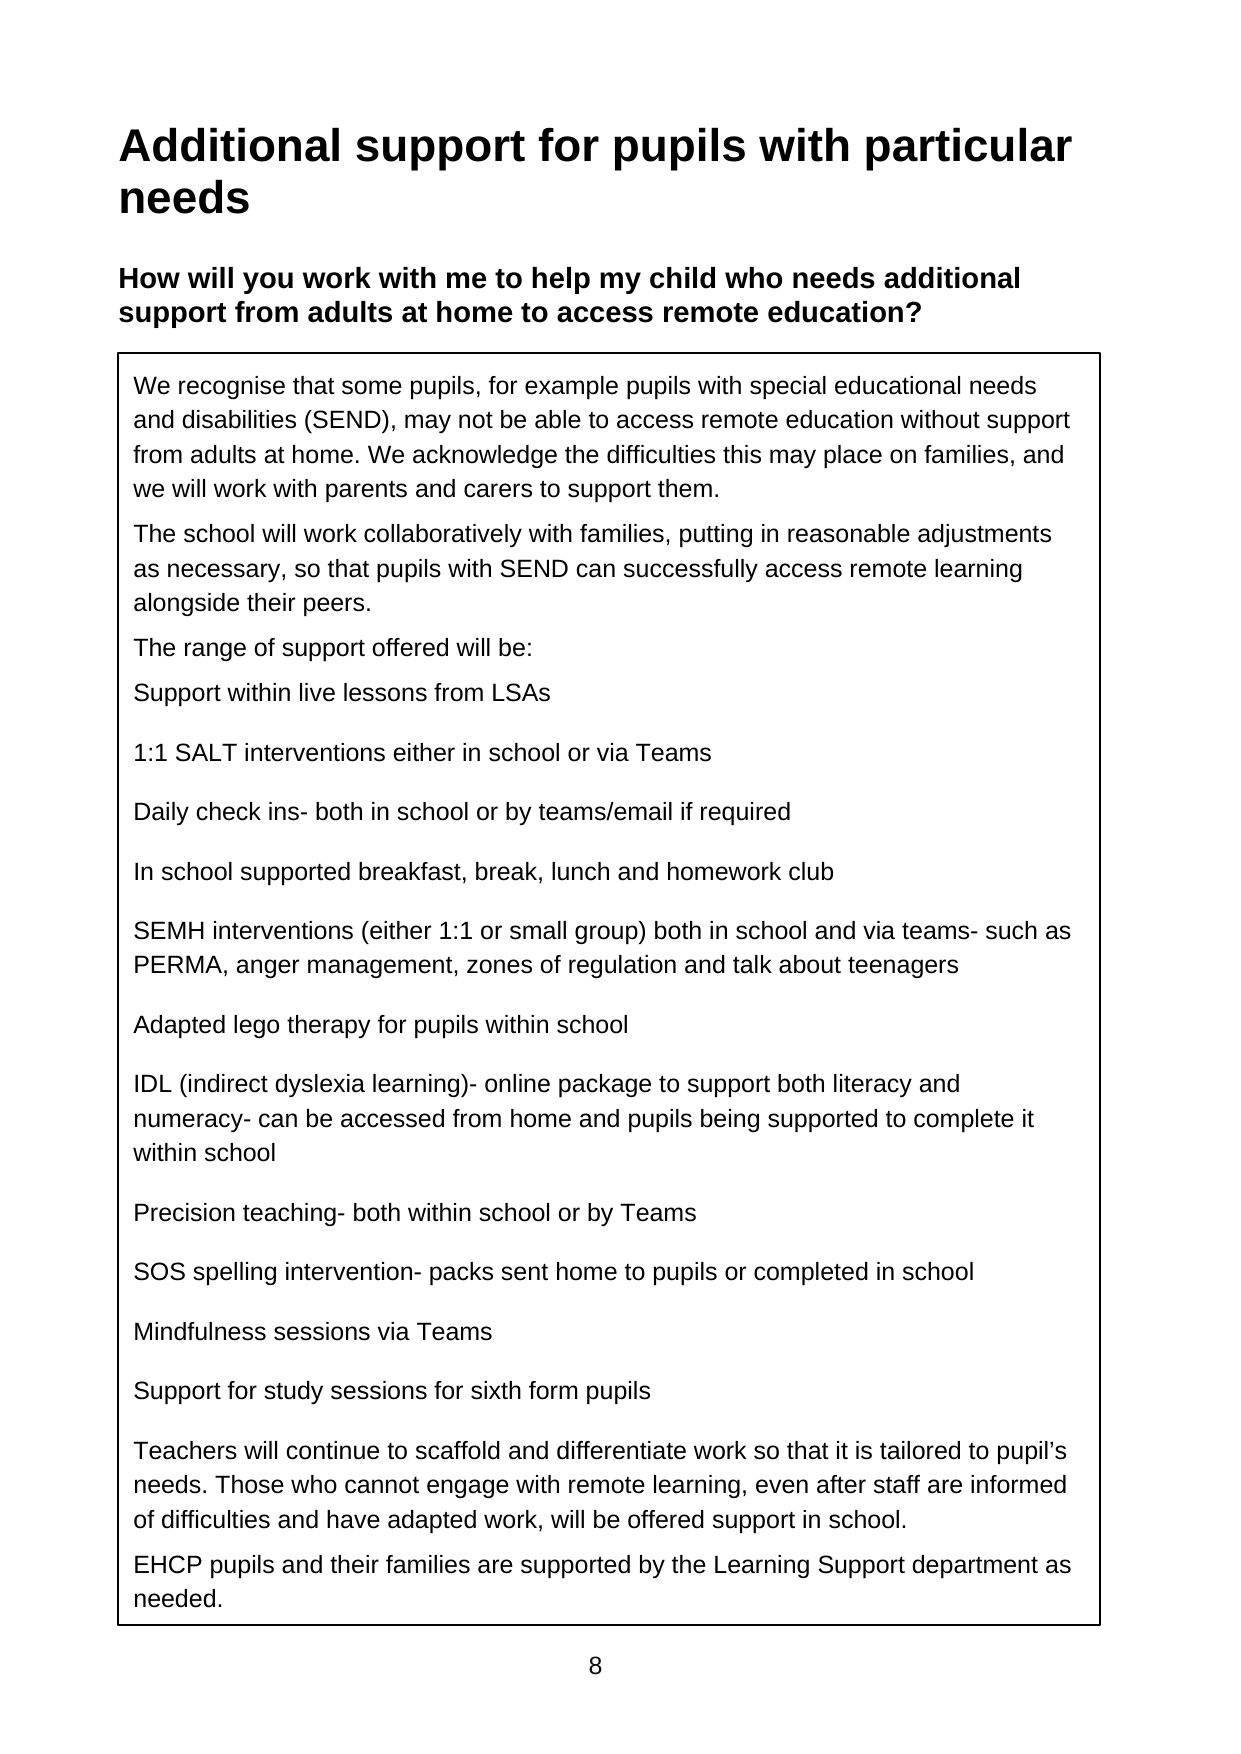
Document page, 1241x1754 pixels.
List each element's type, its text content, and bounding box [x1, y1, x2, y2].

subtitle How will you work with me to help my child who needs additional support from adults at home to access remote education? [118, 261, 1107, 328]
subtitle Additional support for pupils with particular needs [118, 118, 1107, 223]
